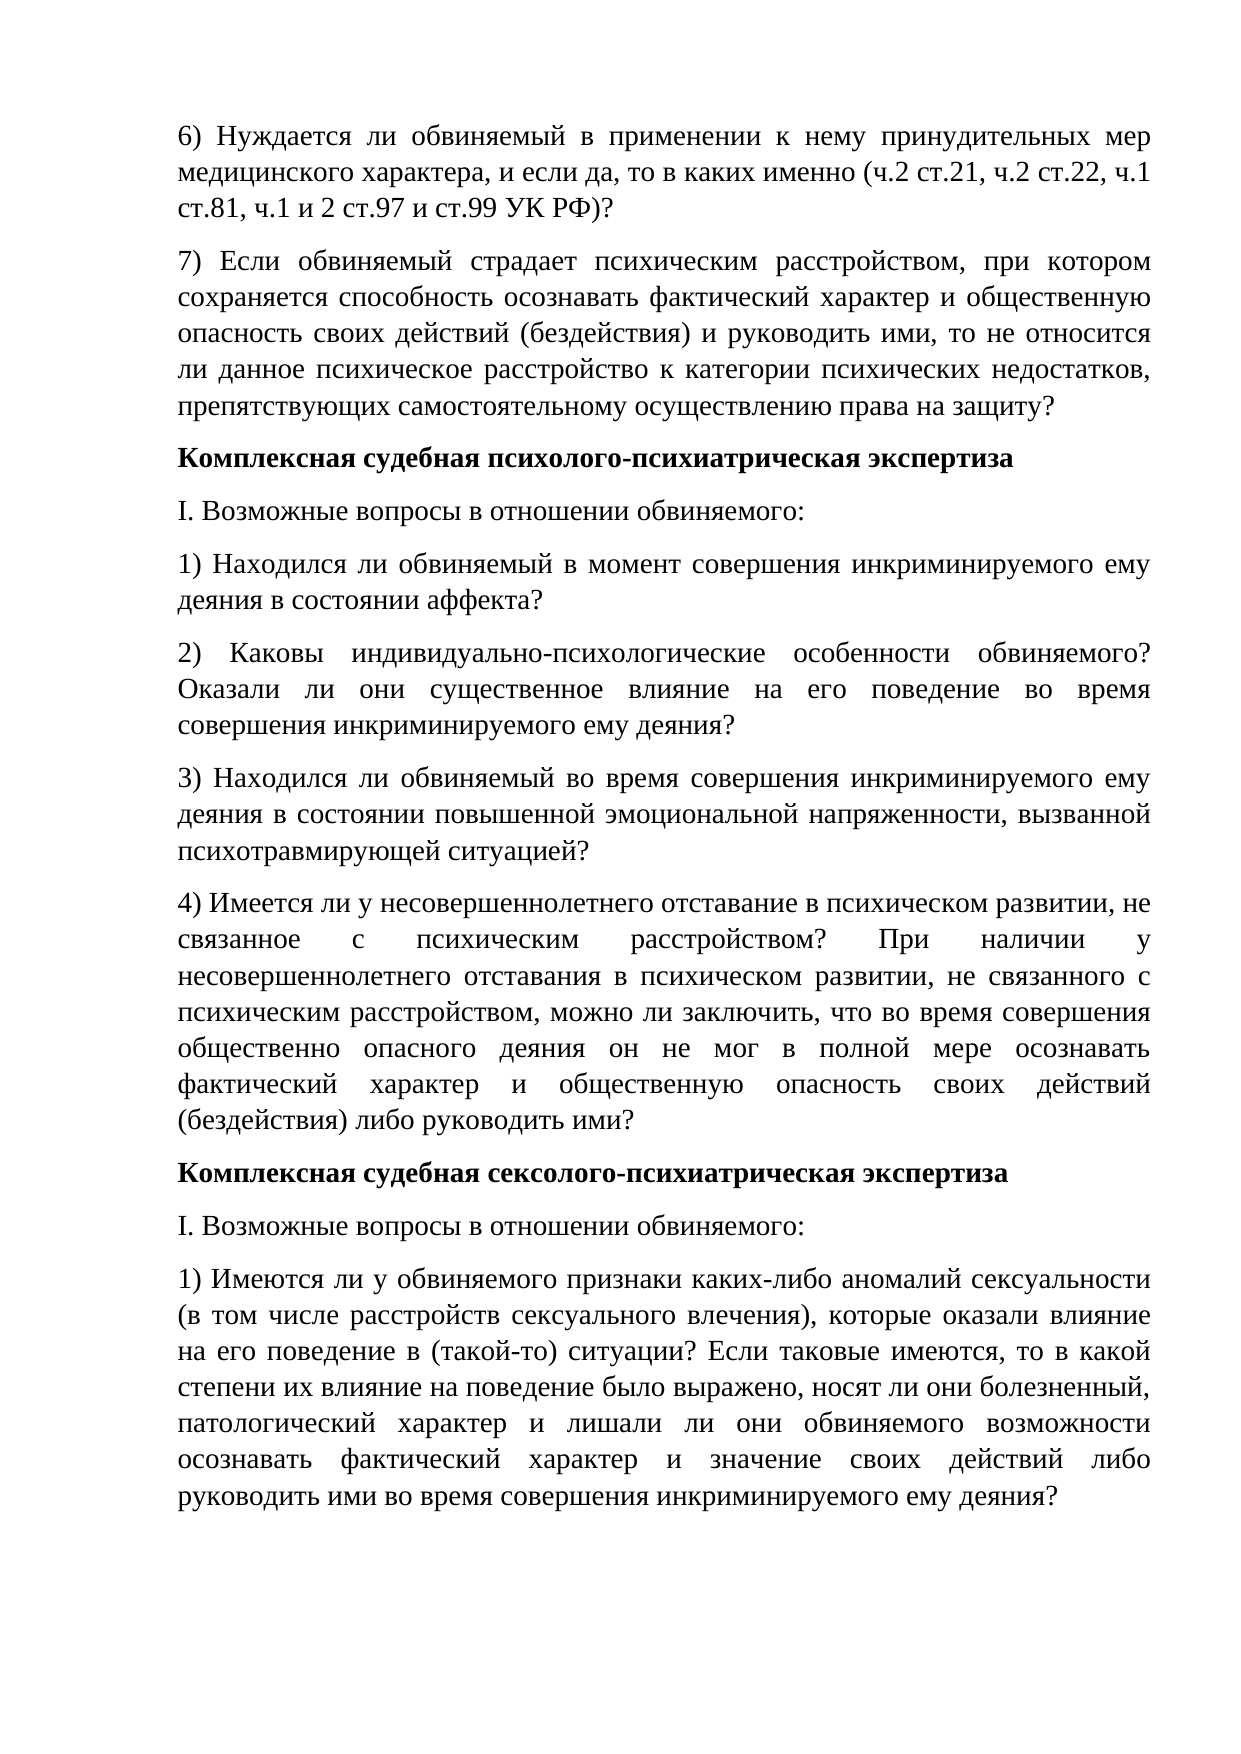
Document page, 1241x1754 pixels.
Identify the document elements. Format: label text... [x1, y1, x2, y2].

text 2) Каковы индивидуально-психологические особенности обвиняемого? Оказали ли они существенное влияние на его поведение во время совершения инкриминируемого ему деяния? [177, 635, 1152, 741]
text 7) Если обвиняемый страдает психическим расстройством, при котором сохраняется способность осознавать фактический характер и общественную опасность своих действий (бездействия) и руководить ими, то не относится ли данное психическое расстройство к категории психических недостатков, препятствующих самостоятельному осуществлению права на защиту? [177, 243, 1152, 421]
text I. Возможные вопросы в отношении обвиняемого: [177, 493, 1152, 527]
text 1) Имеются ли у обвиняемого признаки каких-либо аномалий сексуальности (в том числе расстройств сексуального влечения), которые оказали влияние на его поведение в (такой-то) ситуации? Если таковые имеются, то в какой степени их влияние на поведение было выражено, носят ли они болезненный, патологический характер и лишали ли они обвиняемого возможности осознавать фактический характер и значение своих действий либо руководить ими во время совершения инкриминируемого ему деяния? [177, 1261, 1152, 1511]
text I. Возможные вопросы в отношении обвиняемого: [177, 1208, 1152, 1241]
text 4) Имеется ли у несовершеннолетнего отставание в психическом развитии, не связанное с психическим расстройством? При наличии у несовершеннолетнего отставания в психическом развитии, не связанного с психическим расстройством, можно ли заключить, что во время совершения общественно опасного деяния он не мог в полной мере осознавать фактический характер и общественную опасность своих действий (бездействия) либо руководить ими? [177, 885, 1152, 1136]
text 1) Находился ли обвиняемый в момент совершения инкриминируемого ему деяния в состоянии аффекта? [177, 546, 1152, 616]
text Комплексная судебная психолого-психиатрическая экспертиза [177, 441, 1152, 474]
text 6) Нуждается ли обвиняемый в применении к нему принудительных мер медицинского характера, и если да, то в каких именно (ч.2 ст.21, ч.2 ст.22, ч.1 ст.81, ч.1 и 2 ст.97 и ст.99 УК РФ)? [177, 118, 1152, 224]
text 3) Находился ли обвиняемый во время совершения инкриминируемого ему деяния в состоянии повышенной эмоциональной напряженности, вызванной психотравмирующей ситуацией? [177, 760, 1152, 866]
text Комплексная судебная сексолого-психиатрическая экспертиза [177, 1155, 1152, 1189]
